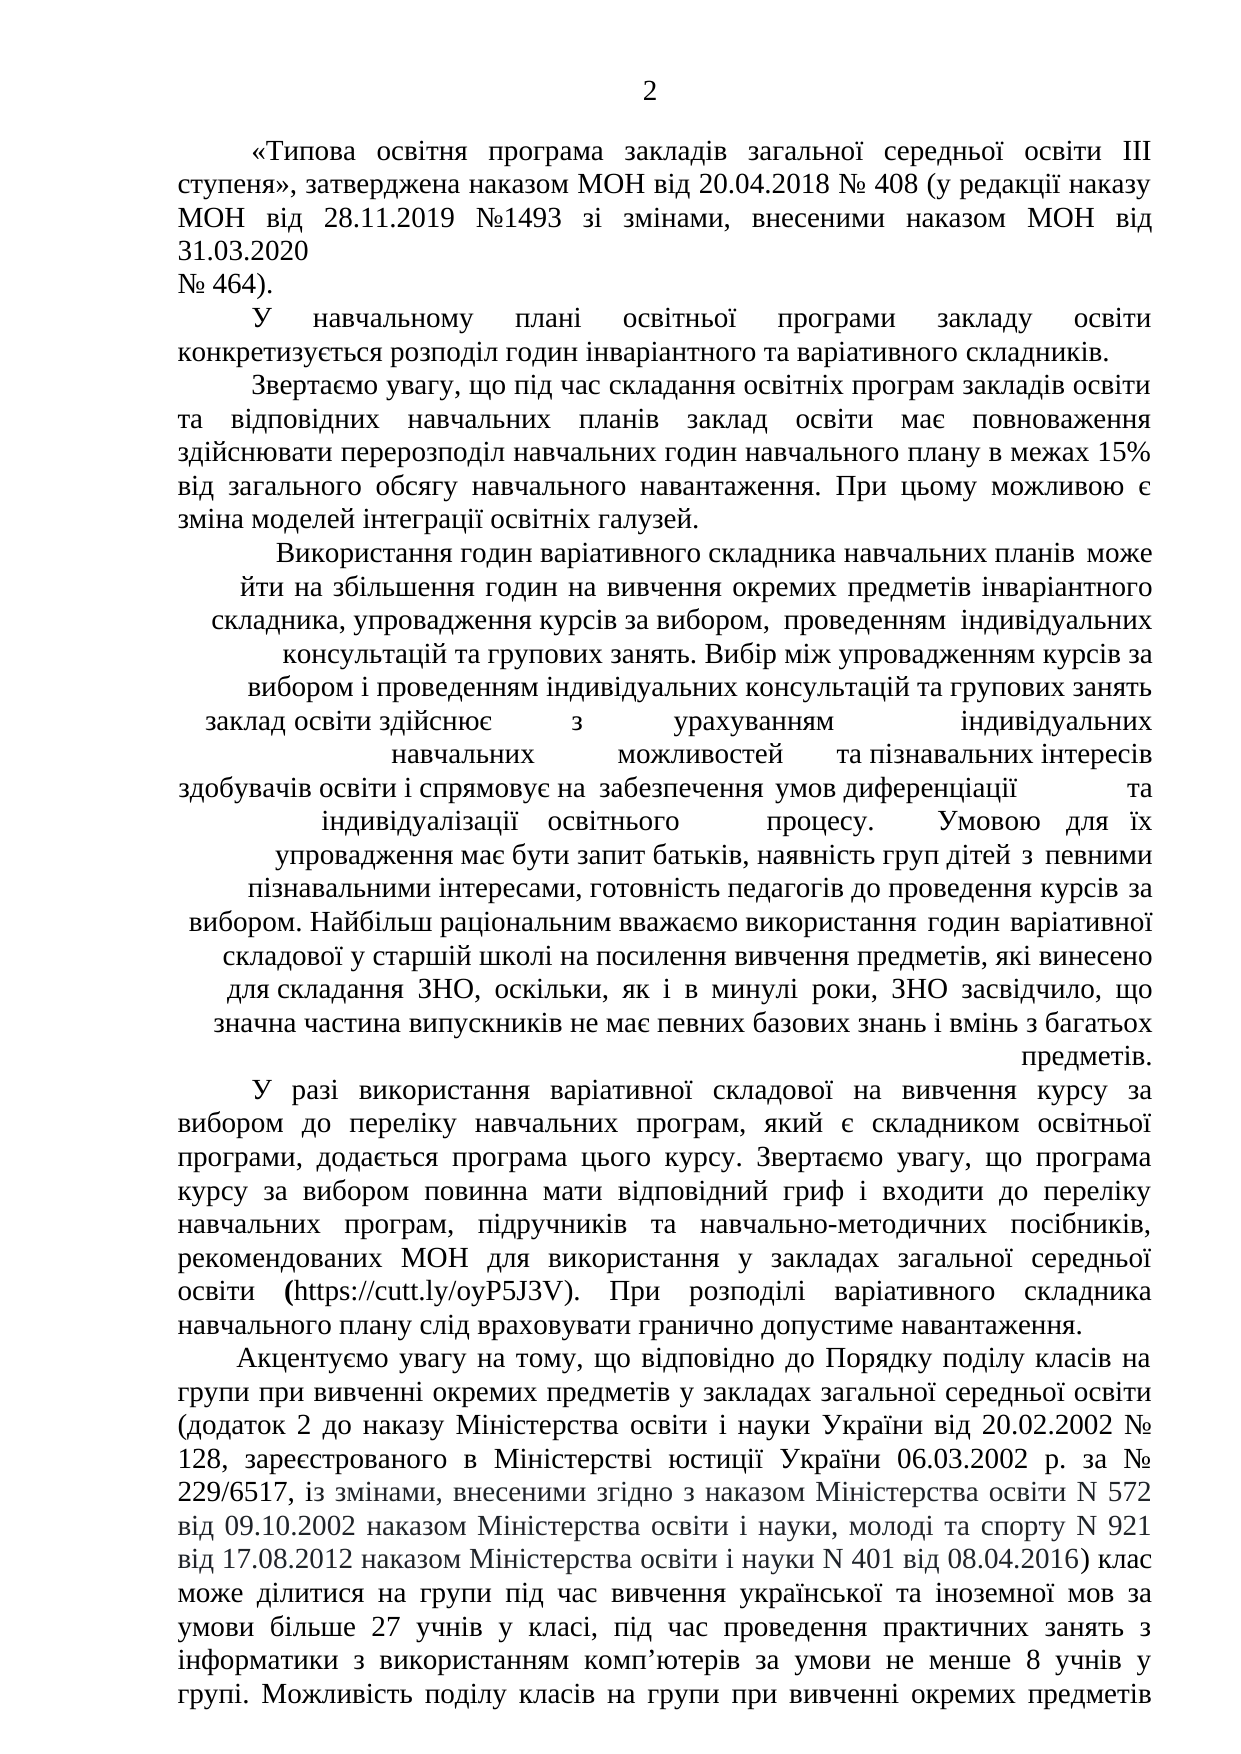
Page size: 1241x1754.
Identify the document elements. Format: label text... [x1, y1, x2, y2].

text № 464). [177, 267, 1223, 300]
text Звертаємо увагу, що під час складання освітніх програм закладів освіти та відповідних навчальних планів заклад освіти має повноваження здійснювати перерозподіл навчальних годин навчального плану в межах 15% від загального обсягу навчального навантаження. При цьому можливою є зміна моделей інтеграції освітніх галузей. [177, 367, 1152, 535]
text У разі використання варіативної складової на вивчення курсу за вибором до переліку навчальних програм, який є складником освітньої програми, додається програма цього курсу. Звертаємо увагу, що програма курсу за вибором повинна мати відповідний гриф і входити до переліку навчальних програм, підручників та навчально-методичних посібників, рекомендованих МОН для використання у закладах загальної середньої освіти (https://cutt.ly/oyP5J3V). При розподілі варіативного складника навчального плану слід враховувати гранично допустиме навантаження. [177, 1072, 1152, 1340]
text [177, 1340, 1152, 1709]
text У навчальному плані освітньої програми закладу освіти конкретизується розподіл годин інваріантного та варіативного складників. [177, 300, 1152, 367]
text «Типова освітня програма закладів загальної середньої освіти ІІІ ступеня», затверджена наказом МОН від 20.04.2018 № 408 (у редакції наказу МОН від 28.11.2019 №1493 зі змінами, внесеними наказом МОН від 31.03.2020 [177, 133, 1152, 267]
text Використання годин варіативного складника навчальних планів може йти на збільшення годин на вивчення окремих предметів інваріантного складника, упровадження курсів за вибором, проведенням індивідуальних консультацій та групових занять. Вибір між упровадженням курсів за вибором і проведенням індивідуальних консультацій та групових занять заклад освіти здійснює з урахуванням індивідуальних навчальних можливостей та пізнавальних інтересів здобувачів освіти і спрямовує на забезпечення умов диференціації та індивідуалізації освітнього процесу. Умовою для їх упровадження має бути запит батьків, наявність груп дітей з певними пізнавальними інтересами, готовність педагогів до проведення курсів за вибором. Найбільш раціональним вважаємо використання годин варіативної складової у старшій школі на посилення вивчення предметів, які винесено для складання ЗНО, оскільки, як і в минулі роки, ЗНО засвідчило, що значна частина випускників не має певних базових знань і вмінь з багатьох предметів. [177, 535, 1152, 1072]
